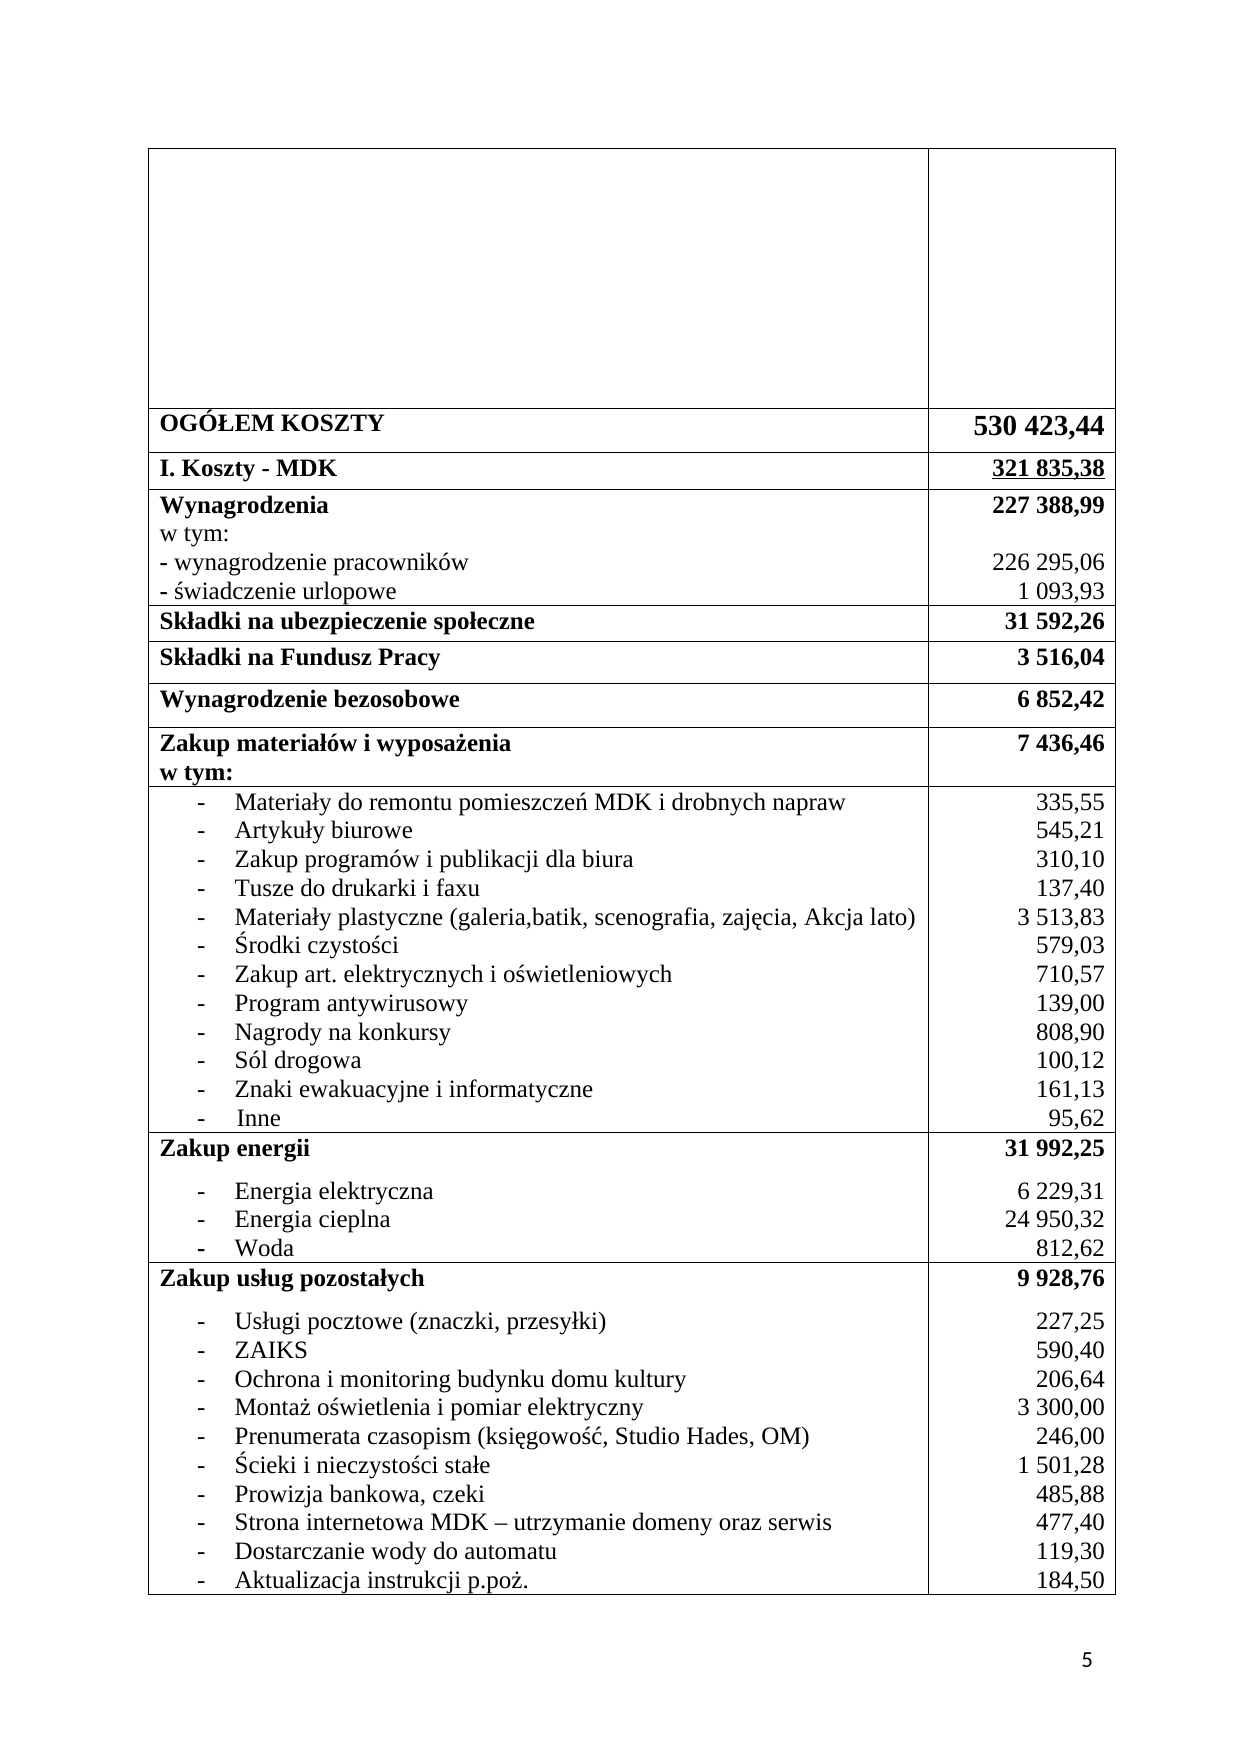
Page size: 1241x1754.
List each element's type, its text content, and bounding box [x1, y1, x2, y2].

table_cell 227 388,99 226 295,06 1 093,93 [929, 490, 1115, 605]
table_cell Wynagrodzenia w tym: - wynagrodzenie pracowników - świadczenie urlopowe [149, 490, 928, 605]
table_cell 7 436,46 [929, 728, 1115, 786]
table_cell 6 852,42 [929, 684, 1115, 727]
table_cell 31 592,26 [929, 606, 1115, 641]
table_cell 3 516,04 [929, 642, 1115, 683]
table_cell 31 992,25 6 229,31 24 950,32 812,62 [929, 1133, 1115, 1262]
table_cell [929, 1263, 1115, 1594]
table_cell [149, 149, 928, 407]
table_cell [149, 1263, 928, 1594]
table_cell Zakup energii Energia elektryczna Energia cieplna Woda [149, 1133, 928, 1262]
table_cell 335,55 545,21 310,10 137,40 3 513,83 579,03 710,57 139,00 808,90 100,12 161,13 95,62 [929, 787, 1115, 1132]
table_cell Zakup materiałów i wyposażenia w tym: [149, 728, 928, 786]
table_cell I. Koszty - MDK [149, 453, 928, 489]
table_cell OGÓŁEM KOSZTY [149, 409, 928, 452]
table_cell Materiały do remontu pomieszczeń MDK i drobnych napraw Artykuły biurowe Zakup programów i publikacji dla biura Tusze do drukarki i faxu Materiały plastyczne (galeria,batik, scenografia, zajęcia, Akcja lato) Środki czystości Zakup art. elektrycznych i oświetleniowych Program antywirusowy Nagrody na konkursy Sól drogowa Znaki ewakuacyjne i informatyczne - Inne [149, 787, 928, 1132]
table_cell 321 835,38 [929, 453, 1115, 489]
table_cell 530 423,44 [929, 409, 1115, 452]
table_cell Składki na ubezpieczenie społeczne [149, 606, 928, 641]
table_cell Składki na Fundusz Pracy [149, 642, 928, 683]
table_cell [929, 149, 1115, 407]
table_cell Wynagrodzenie bezosobowe [149, 684, 928, 727]
